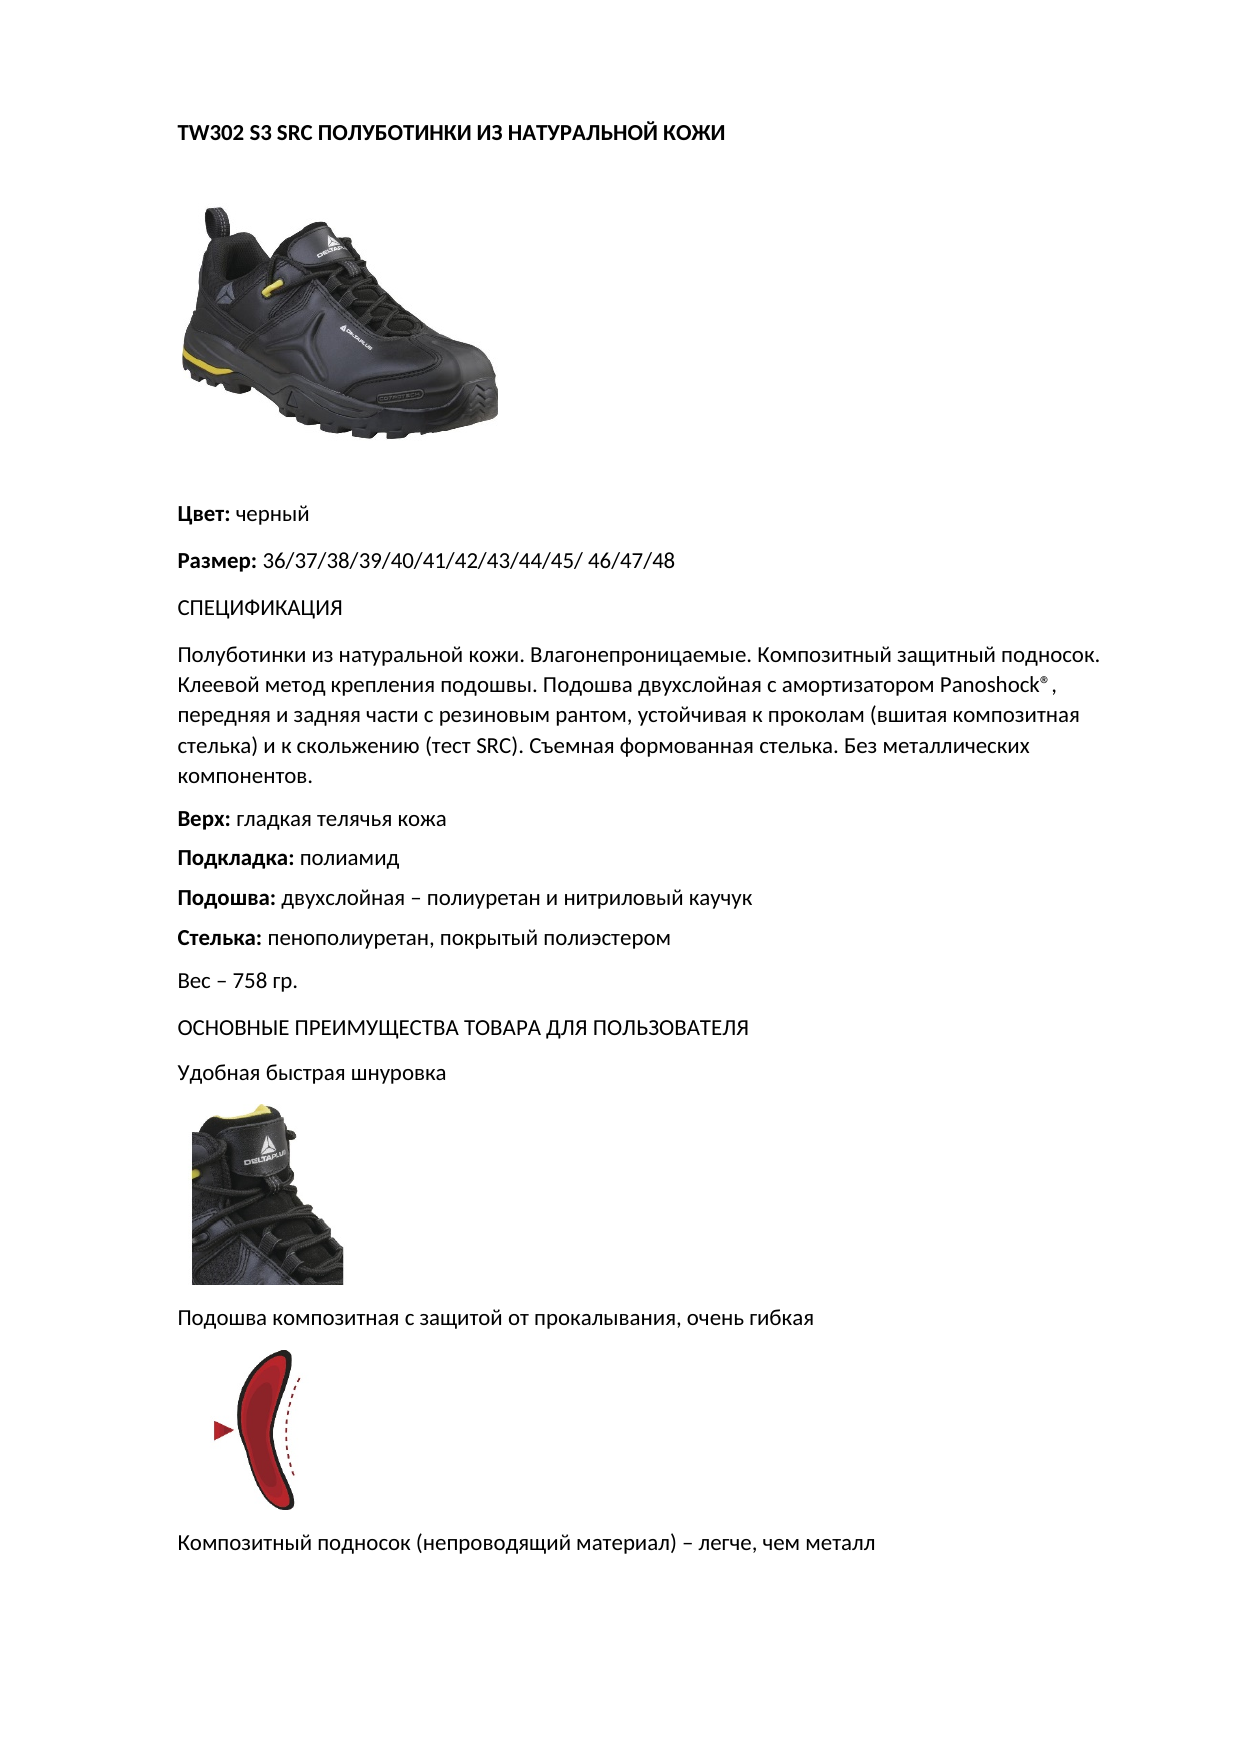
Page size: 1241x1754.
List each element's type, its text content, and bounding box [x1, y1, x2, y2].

text Подкладка: полиамид [177, 847, 1152, 870]
text Композитный подносок (непроводящий материал) – легче, чем металл [177, 1528, 1152, 1557]
text ОСНОВНЫЕ ПРЕИМУЩЕСТВА ТОВАРА ДЛЯ ПОЛЬЗОВАТЕЛЯ [177, 1013, 1152, 1041]
text Размер: 36/37/38/39/40/41/42/43/44/45/ 46/47/48 [177, 546, 1152, 574]
picture [177, 1104, 357, 1285]
picture [177, 1350, 337, 1510]
text Удобная быстрая шнуровка [177, 1058, 1152, 1086]
text Подошва: двухслойная – полиуретан и нитриловый каучук [177, 887, 1152, 910]
text TW302 S3 SRC ПОЛУБОТИНКИ ИЗ НАТУРАЛЬНОЙ КОЖИ [177, 118, 1152, 146]
text СПЕЦИФИКАЦИЯ [177, 593, 1152, 621]
text Подошва композитная с защитой от прокалывания, очень гибкая [177, 1303, 1152, 1331]
text Цвет: черный [177, 499, 1152, 528]
text Верх: гладкая телячья кожа [177, 808, 1152, 831]
text Полуботинки из натуральной кожи. Влагонепроницаемые. Композитный защитный подносок. Клеевой метод крепления подошвы. Подошва двухслойная с амортизатором Panoshock®, передняя и задняя части с резиновым рантом, устойчивая к проколам (вшитая композитная стелька) и к скольжению (тест SRC). Съемная формованная стелька. Без металлических компонентов. [177, 640, 1152, 789]
text Вес – 758 гр. [177, 966, 1152, 994]
text Стелька: пенополиуретан, покрытый полиэстером [177, 927, 1152, 949]
picture [182, 165, 498, 481]
